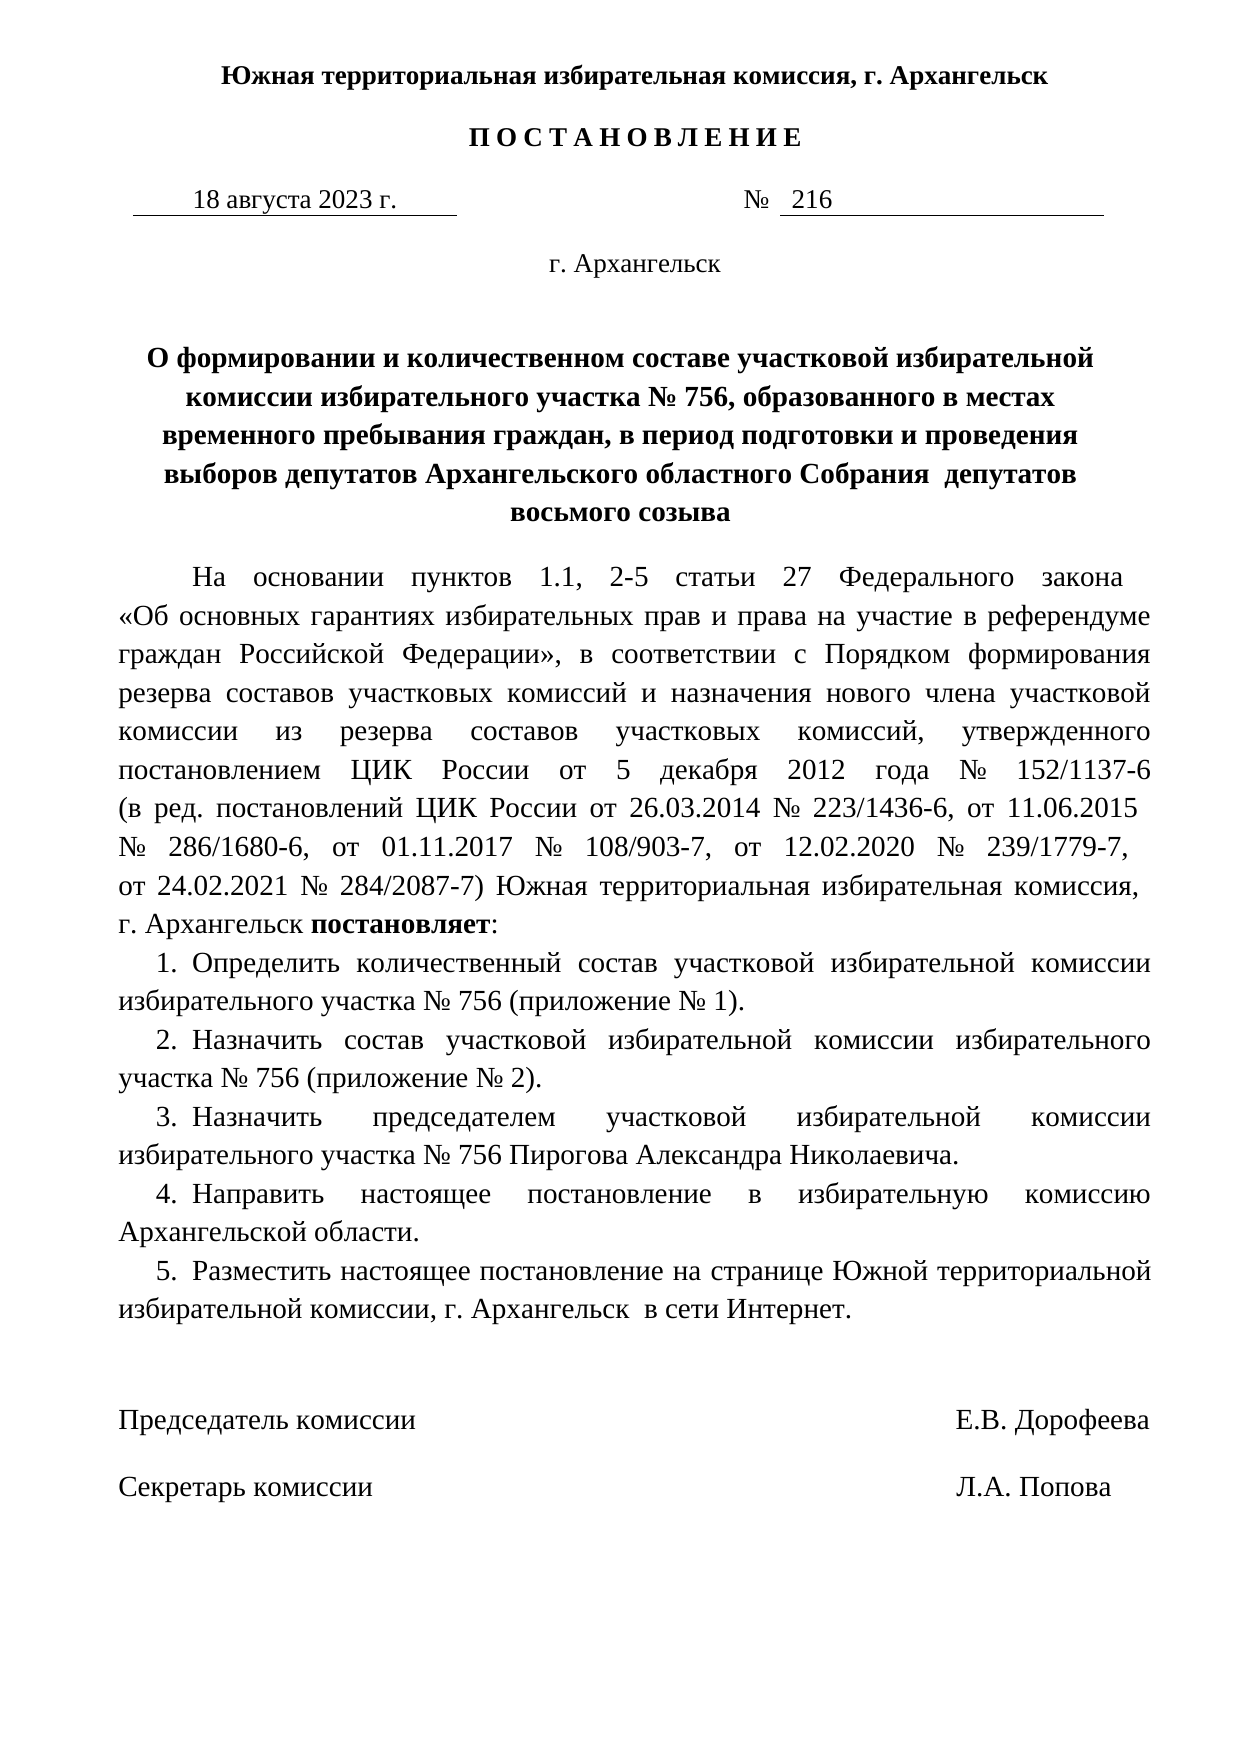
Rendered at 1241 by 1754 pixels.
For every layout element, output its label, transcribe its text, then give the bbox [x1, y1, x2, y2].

list Определить количественный состав участковой избирательной комиссии избирательного участка № 756 (приложение № 1). [118, 945, 1152, 1017]
list Назначить состав участковой избирательной комиссии избирательного участка № 756 (приложение № 2). [118, 1022, 1152, 1094]
text Секретарь комиссии Л.А. Попова [118, 1469, 1152, 1503]
list Направить настоящее постановление в избирательную комиссию Архангельской области. [118, 1176, 1152, 1248]
text ПОСТАНОВЛЕНИЕ [118, 121, 1152, 152]
text Председатель комиссии Е.В. Дорофеева [118, 1402, 1152, 1436]
table_header 18 августа 2023 г. [133, 184, 457, 215]
text г. Архангельск [118, 247, 1152, 278]
list Разместить настоящее постановление на странице Южной территориальной избирательной комиссии, г. Архангельск в сети Интернет. [118, 1253, 1152, 1325]
table_header 216 [780, 184, 1104, 215]
text На основании пунктов 1.1, 2-5 статьи 27 Федерального закона «Об основных гарантиях избирательных прав и права на участие в референдуме граждан Российской Федерации», в соответствии с Порядком формирования резерва составов участковых комиссий и назначения нового члена участковой комиссии из резерва составов участковых комиссий, утвержденного постановлением ЦИК России от 5 декабря 2012 года № 152/1137-6 (в ред. постановлений ЦИК России от 26.03.2014 № 223/1436-6, от 11.06.2015 № 286/1680-6, от 01.11.2017 № 108/903-7, от 12.02.2020 № 239/1779-7, от 24.02.2021 № 284/2087-7) Южная территориальная избирательная комиссия, г. Архангельск постановляет: [118, 559, 1152, 940]
text Южная территориальная избирательная комиссия, г. Архангельск [118, 59, 1152, 90]
table_header № [457, 184, 780, 215]
table_header О формировании и количественном составе участковой избирательной комиссии избирательного участка № 756, образованного в местах временного пребывания граждан, в период подготовки и проведения выборов депутатов Архангельского областного Собрания депутатов восьмого созыва [107, 340, 1133, 532]
list Назначить председателем участковой избирательной комиссии избирательного участка № 756 Пирогова Александра Николаевича. [118, 1099, 1152, 1171]
